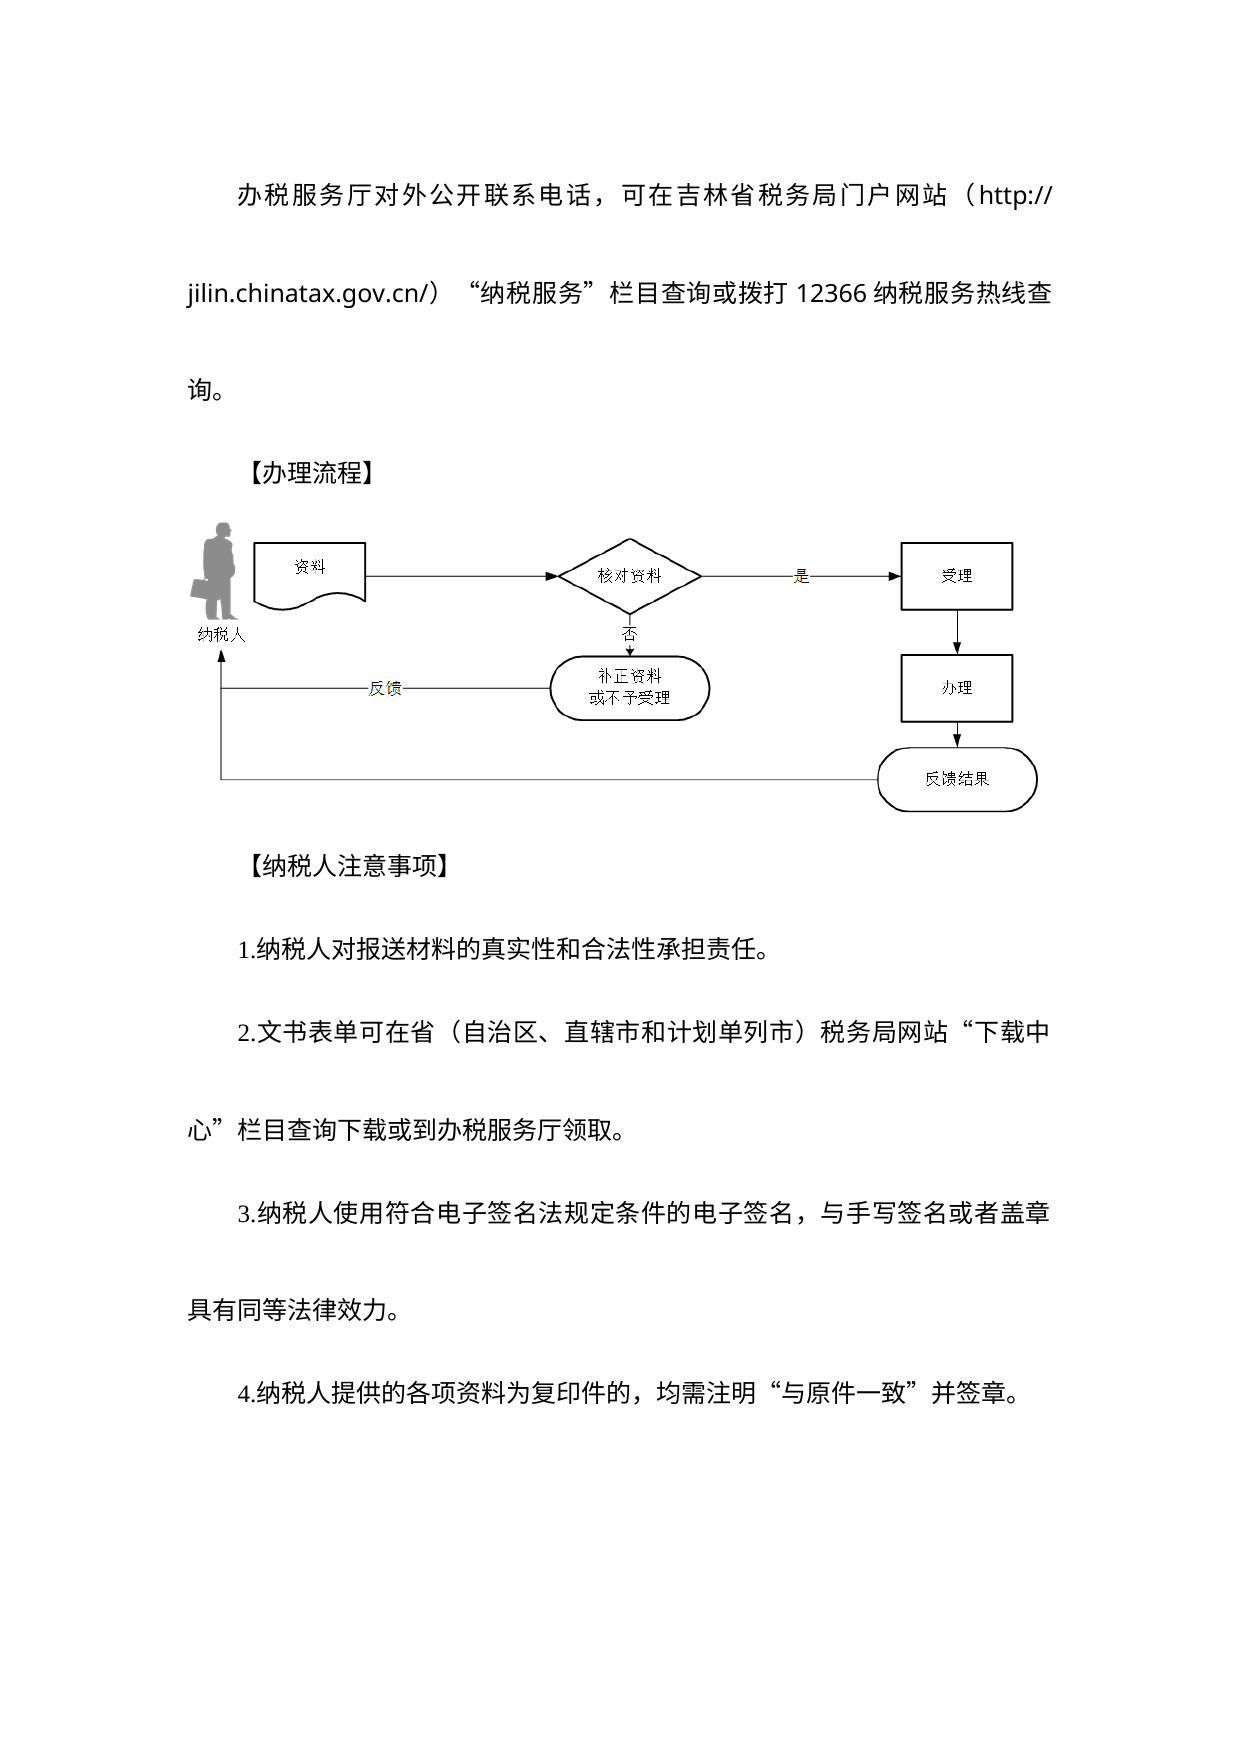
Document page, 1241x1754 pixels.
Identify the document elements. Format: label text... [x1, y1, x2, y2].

text 【办理流程】 [187, 439, 1053, 504]
text 1.纳税人对报送材料的真实性和合法性承担责任。 [187, 915, 1053, 980]
text 4.纳税人提供的各项资料为复印件的，均需注明“与原件一致”并签章。 [187, 1359, 1053, 1424]
picture [187, 522, 1039, 813]
text 办税服务厅对外公开联系电话，可在吉林省税务局门户网站（http://jilin.chinatax.gov.cn/）“纳税服务”栏目查询或拨打12366纳税服务热线查询。 [187, 161, 1053, 421]
text 2.文书表单可在省（自治区、直辖市和计划单列市）税务局网站“下载中心”栏目查询下载或到办税服务厅领取。 [187, 998, 1053, 1161]
text 3.纳税人使用符合电子签名法规定条件的电子签名，与手写签名或者盖章具有同等法律效力。 [187, 1179, 1053, 1341]
text 【纳税人注意事项】 [187, 832, 1053, 897]
